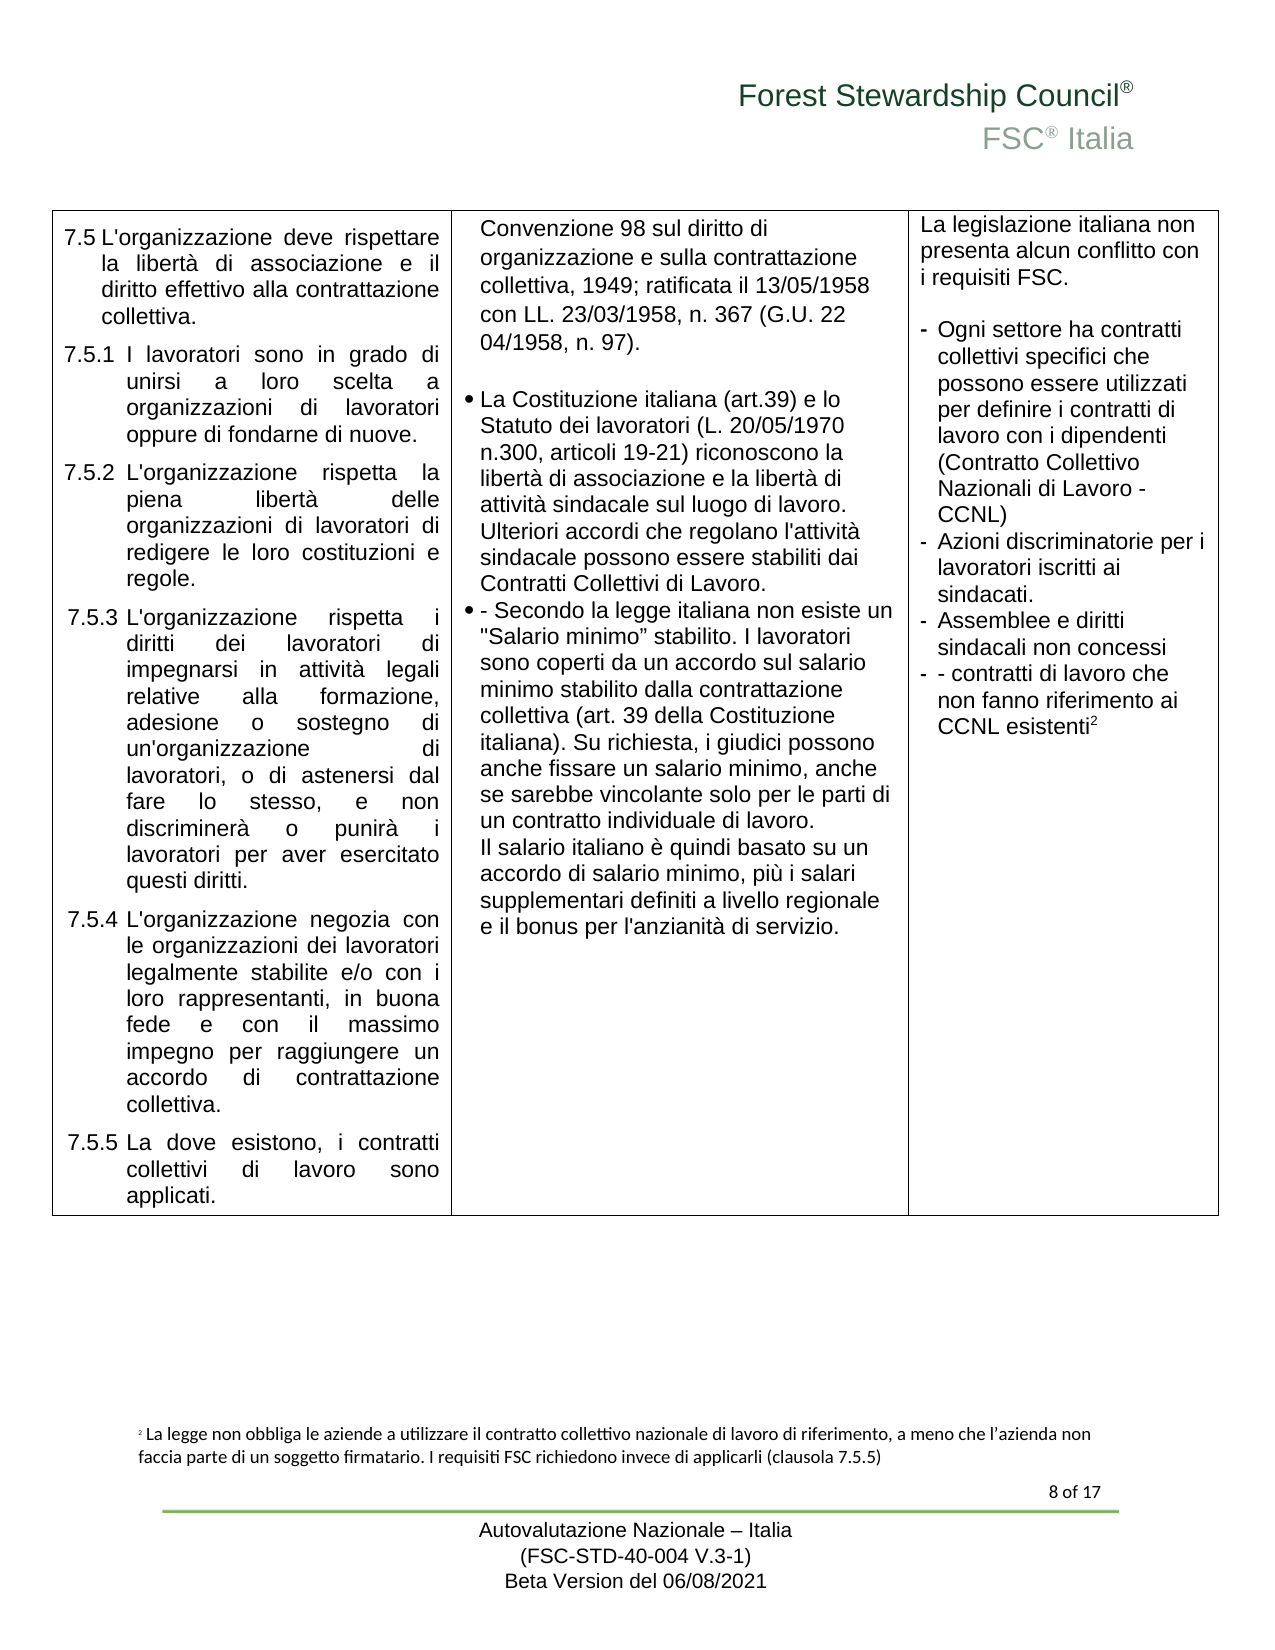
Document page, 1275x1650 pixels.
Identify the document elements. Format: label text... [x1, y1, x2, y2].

table_cell La legislazione italiana non presenta alcun conflitto con i requisiti FSC. Ogni settore ha contratti collettivi specifici che possono essere utilizzati per definire i contratti di lavoro con i dipendenti (Contratto Collettivo Nazionali di Lavoro - CCNL) Azioni discriminatorie per i lavoratori iscritti ai sindacati. Assemblee e diritti sindacali non concessi - contratti di lavoro che non fanno riferimento ai CCNL esistenti [909, 211, 1218, 1215]
table_cell Convenzione 98 sul diritto di organizzazione e sulla contrattazione collettiva, 1949; ratificata il 13/05/1958 con LL. 23/03/1958, n. 367 (G.U. 22 04/1958, n. 97). La Costituzione italiana (art.39) e lo Statuto dei lavoratori (L. 20/05/1970 n.300, articoli 19-21) riconoscono la libertà di associazione e la libertà di attività sindacale sul luogo di lavoro. Ulteriori accordi che regolano l'attività sindacale possono essere stabiliti dai Contratti Collettivi di Lavoro. - Secondo la legge italiana non esiste un "Salario minimo” stabilito. I lavoratori sono coperti da un accordo sul salario minimo stabilito dalla contrattazione collettiva (art. 39 della Costituzione italiana). Su richiesta, i giudici possono anche fissare un salario minimo, anche se sarebbe vincolante solo per le parti di un contratto individuale di lavoro. Il salario italiano è quindi basato su un accordo di salario minimo, più i salari supplementari definiti a livello regionale e il bonus per l'anzianità di servizio. [452, 211, 908, 1215]
table_cell L'organizzazione deve rispettare la libertà di associazione e il diritto effettivo alla contrattazione collettiva. I lavoratori sono in grado di unirsi a loro scelta a organizzazioni di lavoratori oppure di fondarne di nuove. L'organizzazione rispetta la piena libertà delle organizzazioni di lavoratori di redigere le loro costituzioni e regole. L'organizzazione rispetta i diritti dei lavoratori di impegnarsi in attività legali relative alla formazione, adesione o sostegno di un'organizzazione di lavoratori, o di astenersi dal fare lo stesso, e non discriminerà o punirà i lavoratori per aver esercitato questi diritti. L'organizzazione negozia con le organizzazioni dei lavoratori legalmente stabilite e/o con i loro rappresentanti, in buona fede e con il massimo impegno per raggiungere un accordo di contrattazione collettiva. La dove esistono, i contratti collettivi di lavoro sono applicati. [53, 211, 451, 1215]
